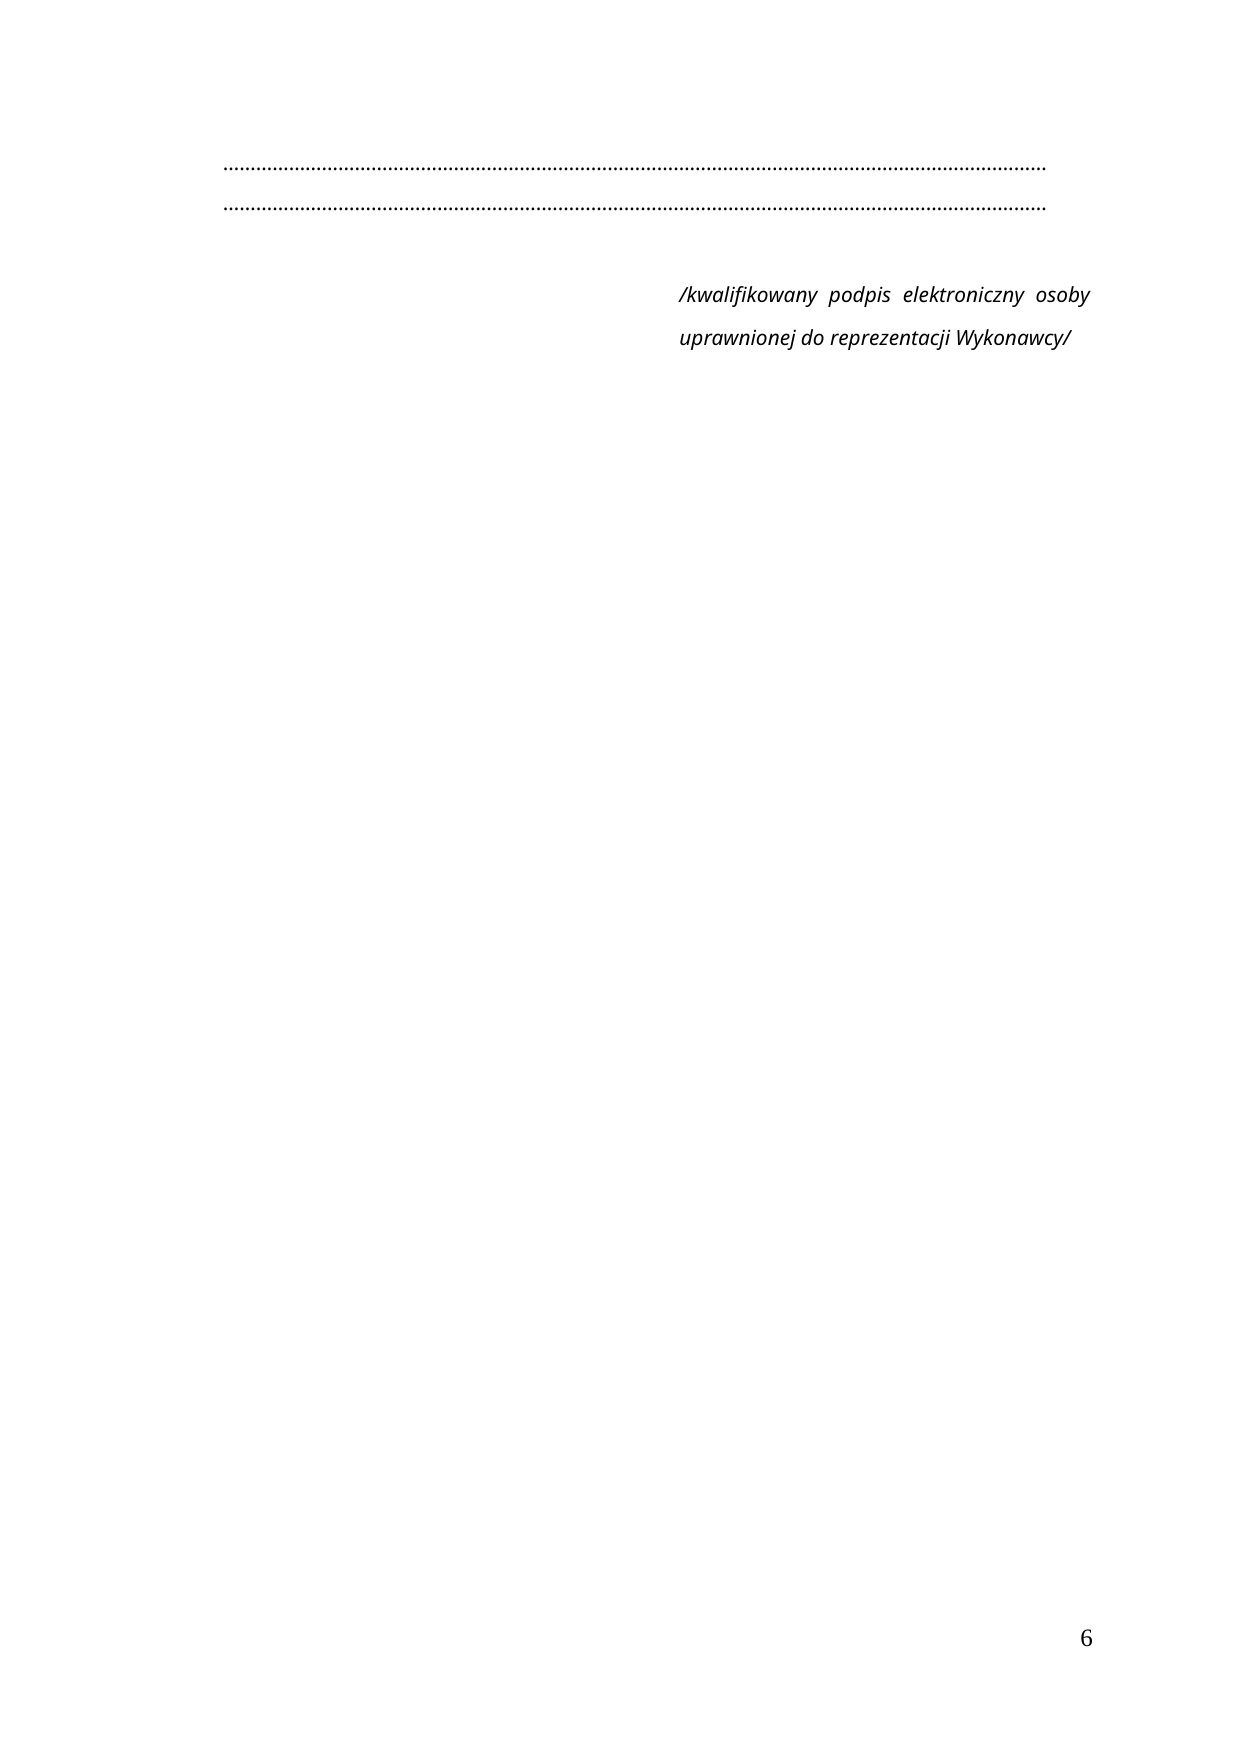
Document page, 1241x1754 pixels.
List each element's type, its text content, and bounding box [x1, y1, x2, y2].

text /kwalifikowany podpis elektroniczny osoby uprawnionej do reprezentacji Wykonawcy/ [679, 280, 1093, 351]
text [223, 188, 1093, 217]
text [223, 148, 1093, 176]
